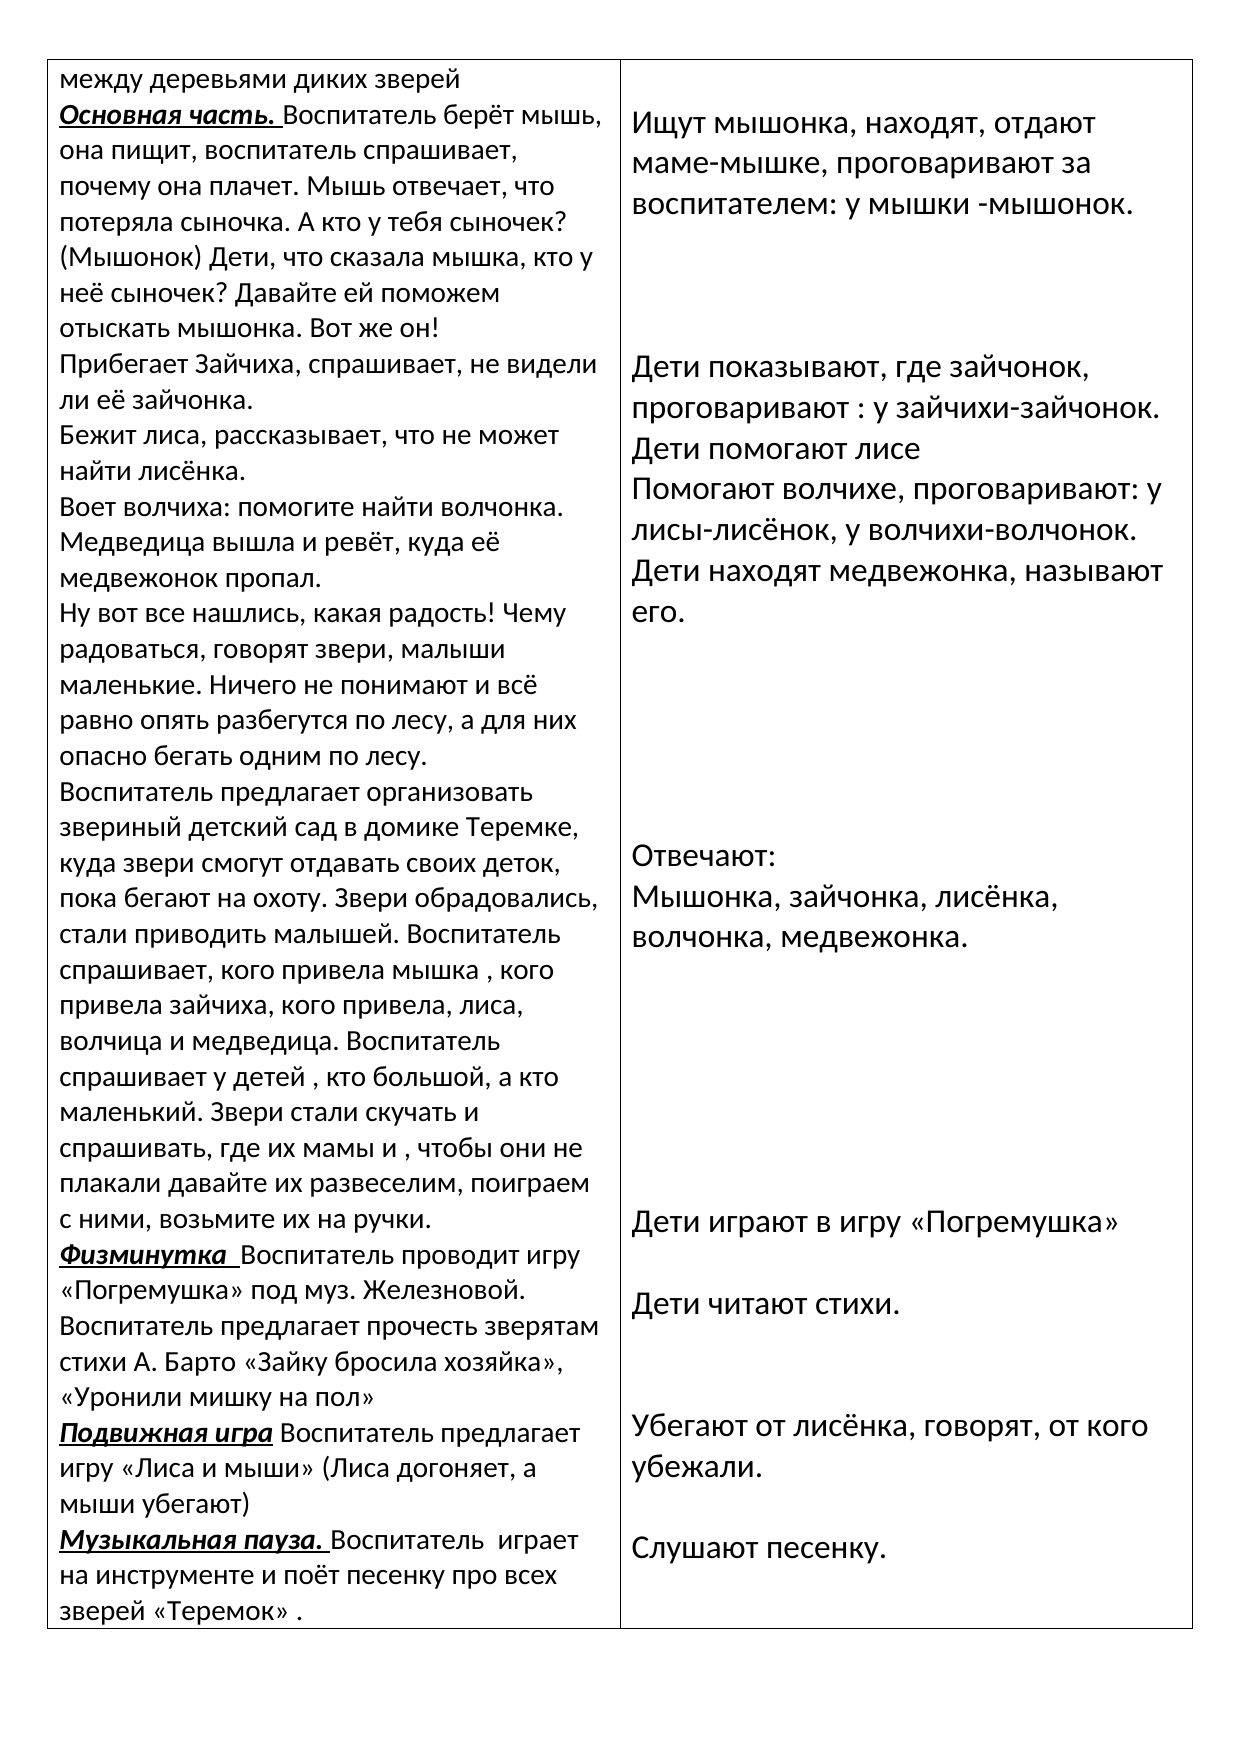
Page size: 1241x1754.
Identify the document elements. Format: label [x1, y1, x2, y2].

table_cell [621, 60, 1192, 1628]
table_cell [48, 60, 620, 1628]
